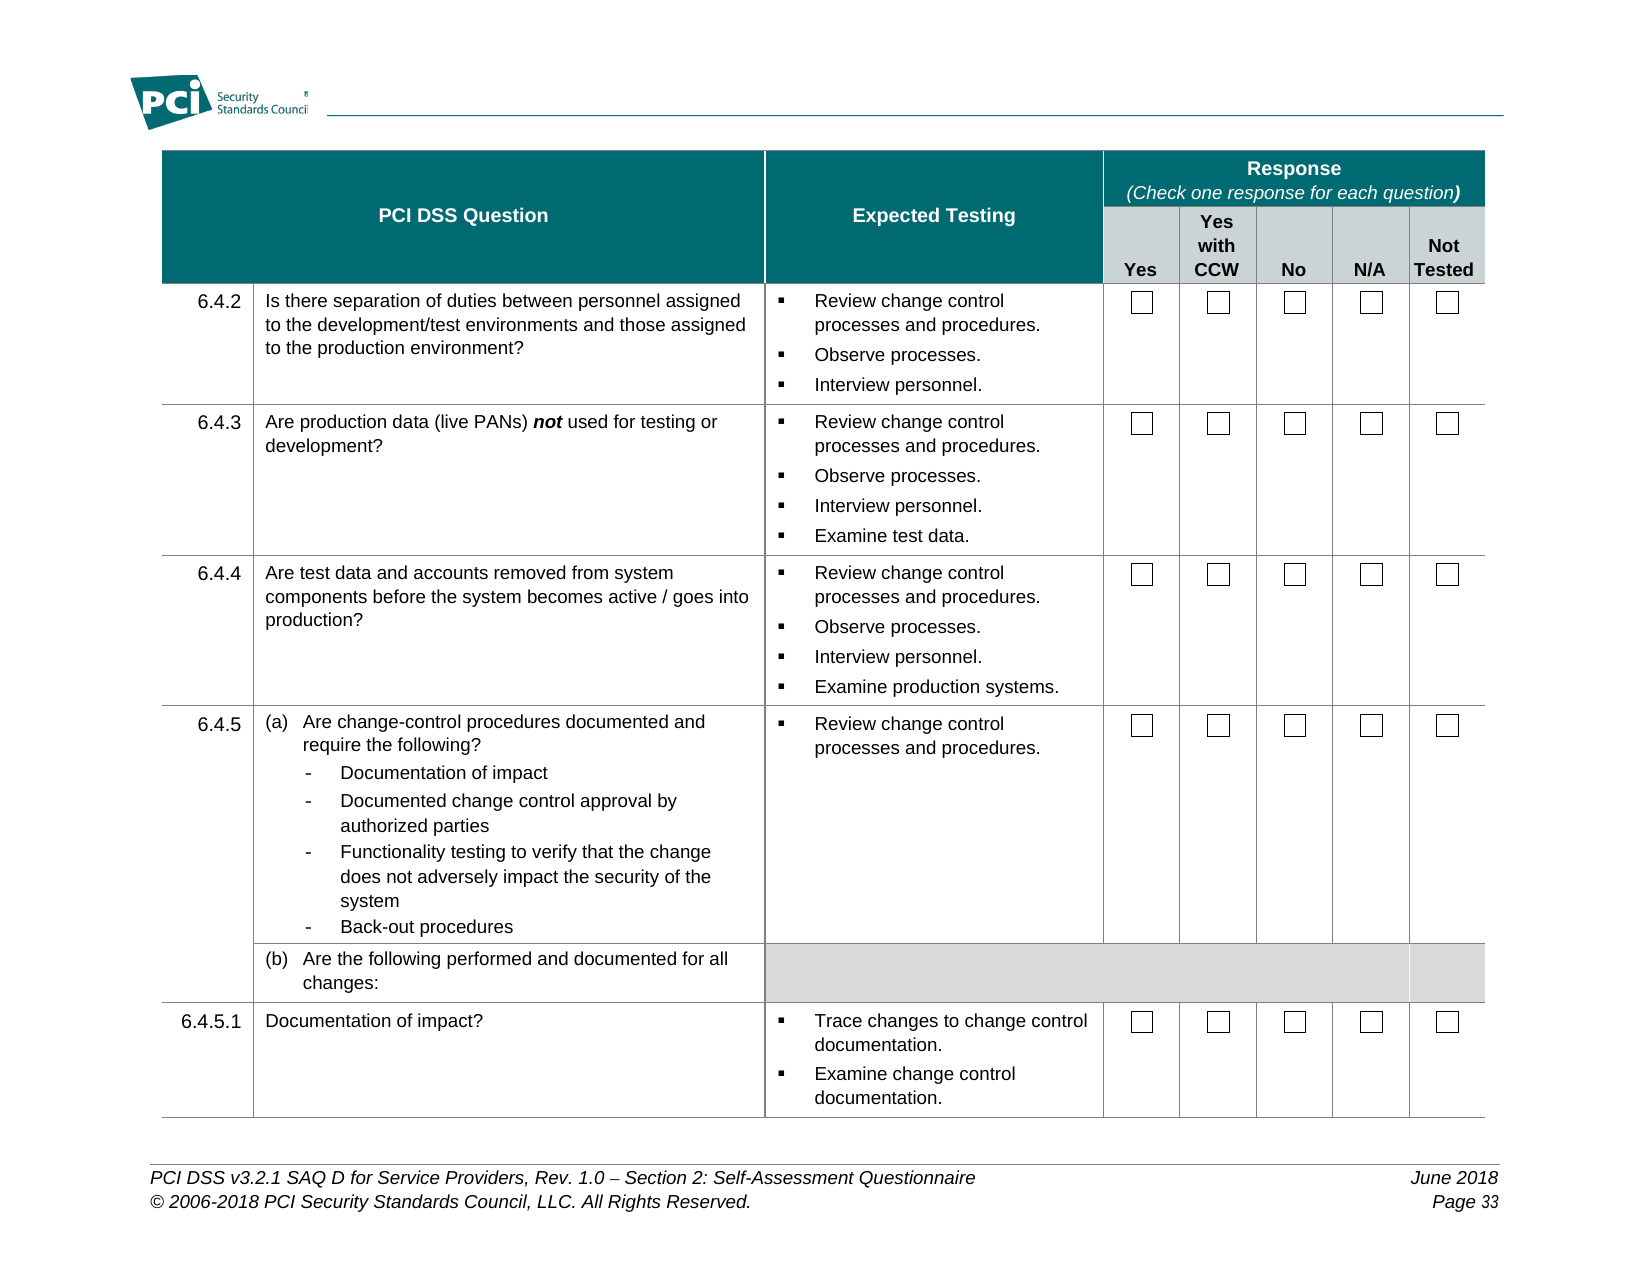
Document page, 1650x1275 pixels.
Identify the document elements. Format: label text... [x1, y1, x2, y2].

table_cell Is there separation of duties between personnel assigned to the development/test environments and those assigned to the production environment? [254, 284, 764, 403]
table_cell [1333, 284, 1409, 403]
table_cell No [1257, 207, 1332, 283]
table_cell Are test data and accounts removed from system components before the system becomes active / goes into production? [254, 556, 764, 705]
table_cell Are change-control procedures documented and require the following? Documentation of impact Documented change control approval by authorized parties Functionality testing to verify that the change does not adversely impact the security of the system Back-out procedures [254, 706, 764, 943]
table_cell [1103, 944, 1180, 1002]
table_cell [1257, 405, 1332, 554]
table_cell [1410, 944, 1485, 1002]
table_cell [1104, 706, 1179, 943]
table_cell [1410, 706, 1485, 943]
table_cell Are the following performed and documented for all changes: [254, 944, 764, 1002]
table_cell 6.4.4 [162, 556, 253, 705]
table_cell [1410, 1003, 1485, 1117]
table_cell Review change control processes and procedures. Observe processes. Interview personnel. Examine test data. [766, 405, 1103, 554]
table_header PCI DSS Question [162, 151, 764, 283]
table_cell Review change control processes and procedures. [766, 706, 1103, 943]
table_cell [1104, 556, 1179, 705]
table_cell [1257, 1003, 1332, 1117]
table_cell [1410, 284, 1485, 403]
table_cell [1180, 706, 1256, 943]
table_cell [766, 944, 1103, 1002]
table_cell [1257, 556, 1332, 705]
table_cell 6.4.5.1 [162, 1003, 253, 1117]
table_cell Documentation of impact? [254, 1003, 764, 1117]
table_cell 6.4.2 [162, 284, 253, 403]
table_cell [1104, 405, 1179, 554]
table_cell N/A [1333, 207, 1409, 283]
table_cell [1180, 1003, 1256, 1117]
table_cell [1257, 706, 1332, 943]
table_cell 6.4.5 [162, 706, 253, 1002]
table_cell [1256, 944, 1333, 1002]
table_cell Review change control processes and procedures. Observe processes. Interview personnel. [766, 284, 1103, 403]
table_cell [1257, 284, 1332, 403]
table_cell Trace changes to change control documentation. Examine change control documentation. [766, 1003, 1103, 1117]
picture [130, 75, 308, 130]
table_cell [1333, 556, 1409, 705]
table_header Response (Check one response for each question) [1104, 151, 1485, 206]
table_cell [1410, 556, 1485, 705]
table_cell Review change control processes and procedures. Observe processes. Interview personnel. Examine production systems. [766, 556, 1103, 705]
table_cell [1180, 556, 1256, 705]
table_cell [1333, 944, 1409, 1002]
table_cell Yes [1104, 207, 1179, 283]
table_cell [1333, 706, 1409, 943]
table_cell [1180, 405, 1256, 554]
table_cell Not Tested [1410, 207, 1485, 283]
table_cell Are production data (live PANs) not used for testing or development? [254, 405, 764, 554]
table_cell [1333, 1003, 1409, 1117]
table_header Expected Testing [766, 151, 1103, 283]
table_cell [1180, 284, 1256, 403]
table_cell Yes with CCW [1180, 207, 1256, 283]
table_cell 6.4.3 [162, 405, 253, 554]
table_cell [1410, 405, 1485, 554]
table_cell [1104, 284, 1179, 403]
table_cell [1104, 1003, 1179, 1117]
table_cell [1180, 944, 1256, 1002]
table_cell [1333, 405, 1409, 554]
